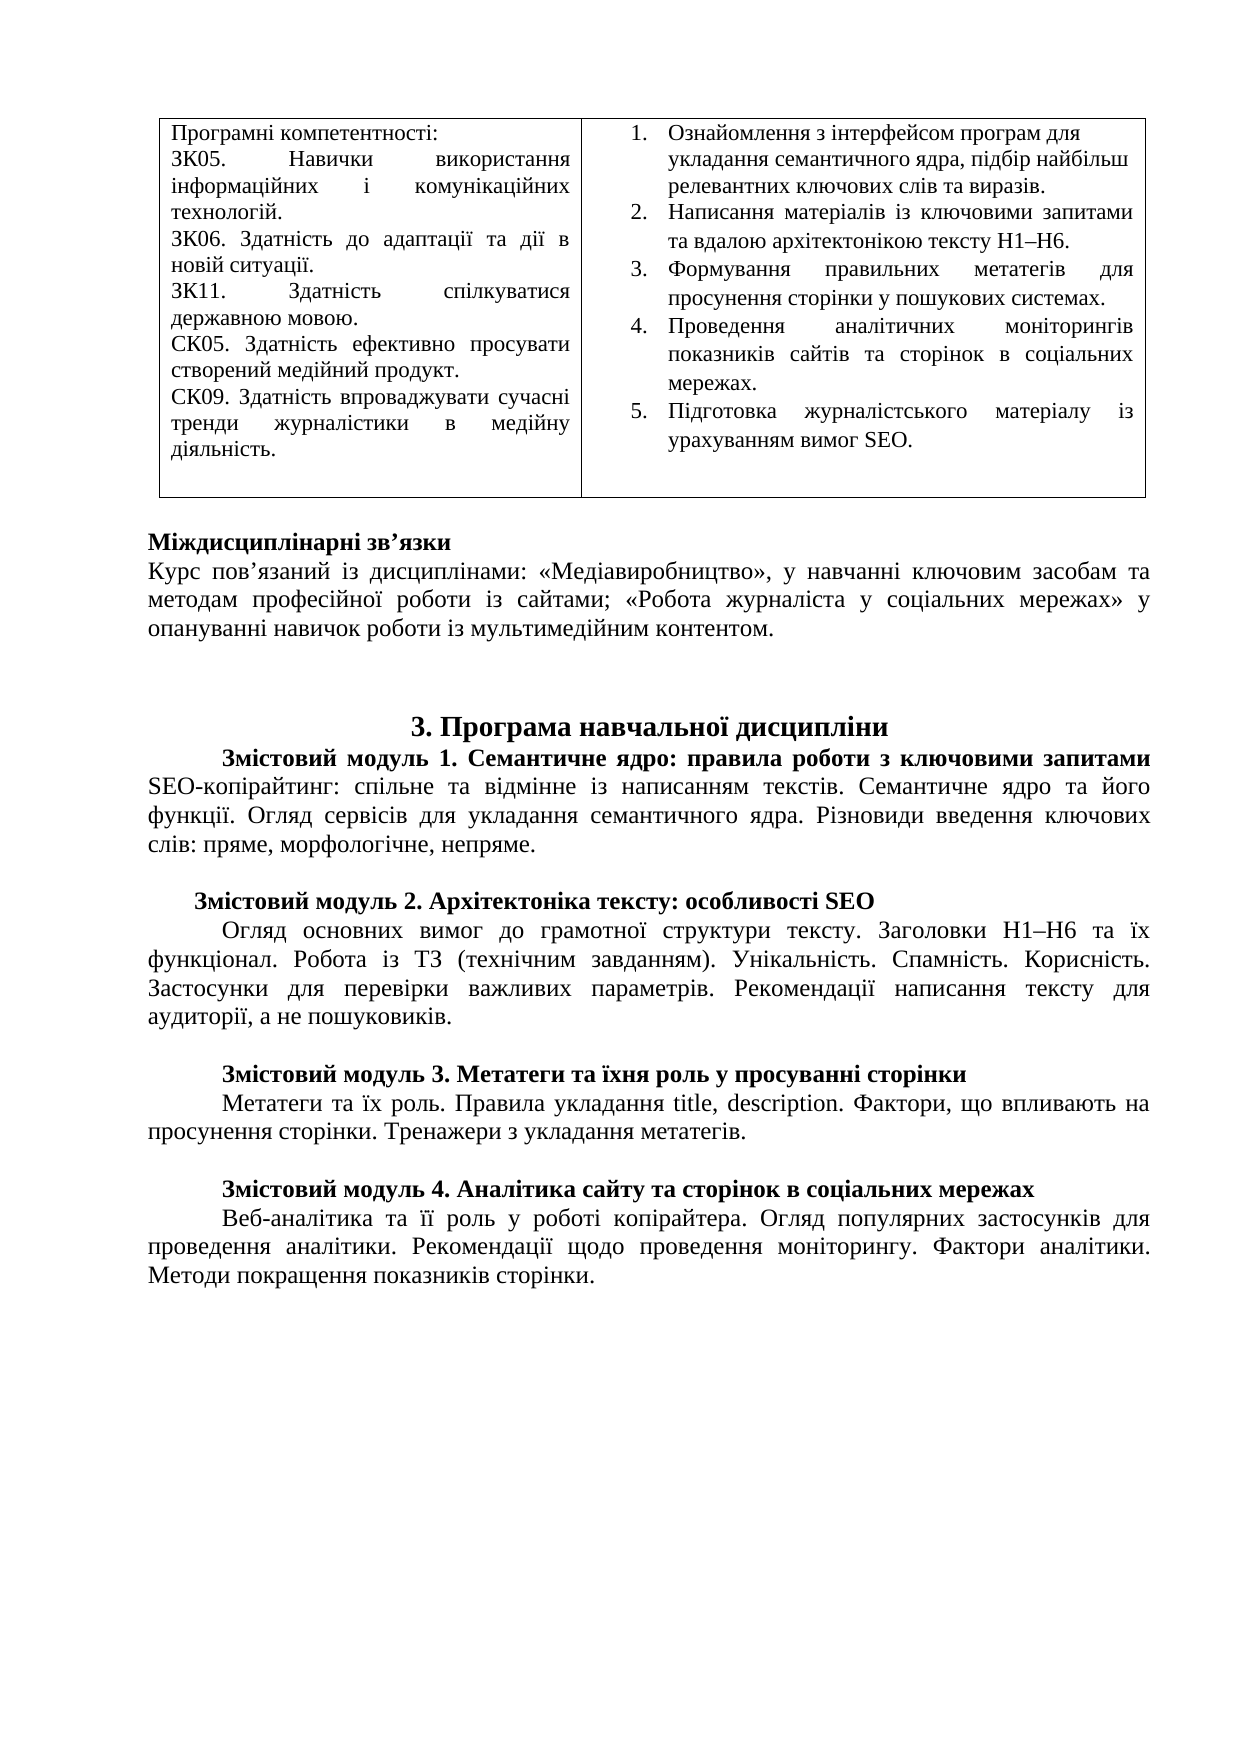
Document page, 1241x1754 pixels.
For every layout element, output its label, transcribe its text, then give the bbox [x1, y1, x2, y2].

text 3. Програма навчальної дисципліни [148, 709, 1152, 743]
text Змістовий модуль 4. Аналітика сайту та сторінок в соціальних мережах [148, 1174, 1152, 1203]
text Змістовий модуль 2. Архітектоніка тексту: особливості SEO [148, 886, 1152, 915]
text Веб-аналітика та її роль у роботі копірайтера. Огляд популярних застосунків для проведення аналітики. Рекомендації щодо проведення моніторингу. Фактори аналітики. Методи покращення показників сторінки. [148, 1203, 1152, 1289]
text Змістовий модуль 3. Метатеги та їхня роль у просуванні сторінки [148, 1059, 1152, 1088]
text Курс пов’язаний із дисциплінами: «Медіавиробництво», у навчанні ключовим засобам та методам професійної роботи із сайтами; «Робота журналіста у соціальних мережах» у опануванні навичок роботи із мультимедійним контентом. [148, 556, 1152, 642]
text Метатеги та їх роль. Правила укладання title, description. Фактори, що впливають на просунення сторінки. Тренажери з укладання метатегів. [148, 1088, 1152, 1145]
text Міждисциплінарні зв’язки [148, 527, 1152, 556]
text Огляд основних вимог до грамотної структури тексту. Заголовки Н1–Н6 та їх функціонал. Робота із ТЗ (технічним завданням). Унікальність. Спамність. Корисність. Застосунки для перевірки важливих параметрів. Рекомендації написання тексту для аудиторії, а не пошуковиків. [148, 915, 1152, 1030]
table_cell Програмні компетентності: ЗК05. Навички використання інформаційних і комунікаційних технологій. ЗК06. Здатність до адаптації та дії в новій ситуації. ЗК11. Здатність спілкуватися державною мовою. СК05. Здатність ефективно просувати створений медійний продукт. СК09. Здатність впроваджувати сучасні тренди журналістики в медійну діяльність. [160, 119, 581, 497]
text Змістовий модуль 1. Семантичне ядро: правила роботи з ключовими запитами SEO-копірайтинг: спільне та відмінне із написанням текстів. Семантичне ядро та його функції. Огляд сервісів для укладання семантичного ядра. Різновиди введення ключових слів: пряме, морфологічне, непряме. [148, 743, 1152, 858]
table_cell Ознайомлення з інтерфейсом програм для укладання семантичного ядра, підбір найбільш релевантних ключових слів та виразів. Написання матеріалів із ключовими запитами та вдалою архітектонікою тексту Н1–Н6. Формування правильних метатегів для просунення сторінки у пошукових системах. Проведення аналітичних моніторингів показників сайтів та сторінок в соціальних мережах. Підготовка журналістського матеріалу із урахуванням вимог SEO. [582, 119, 1145, 497]
